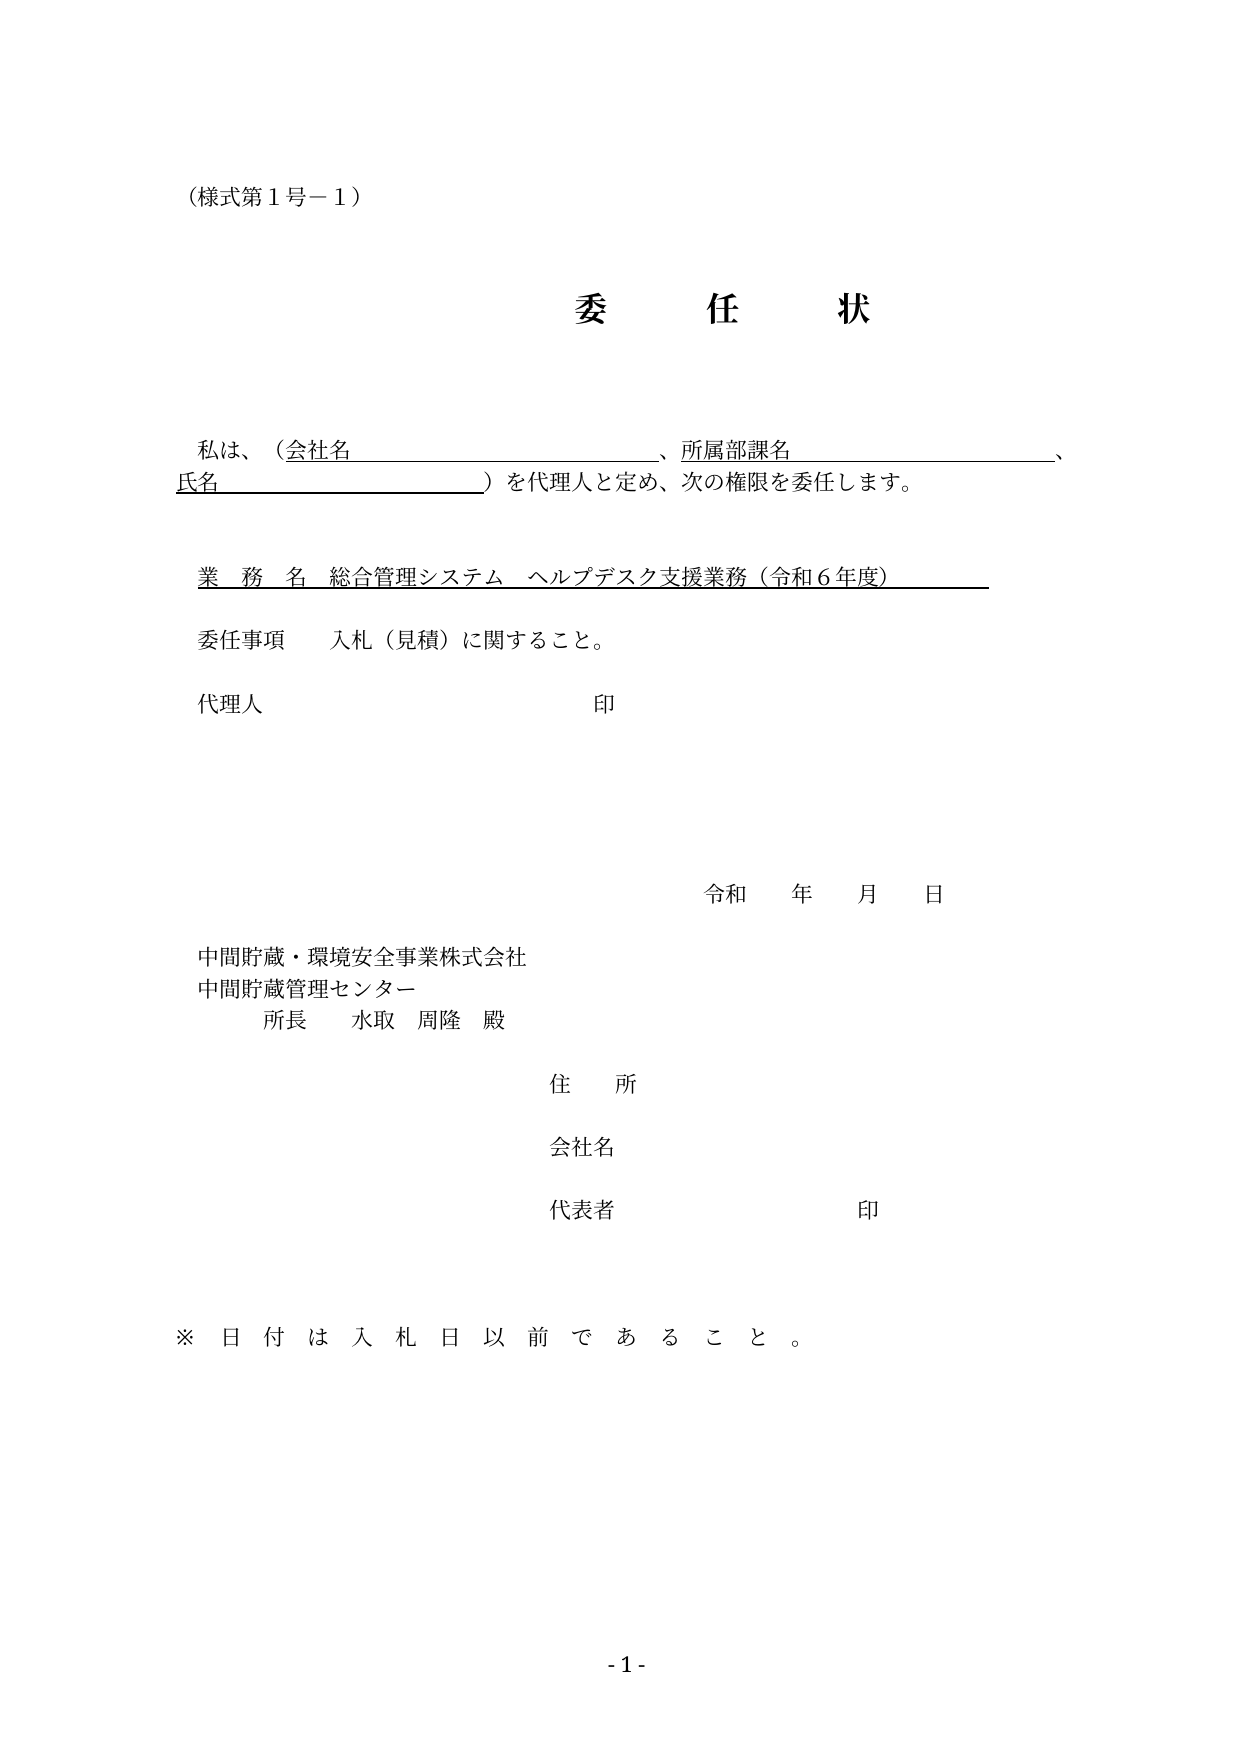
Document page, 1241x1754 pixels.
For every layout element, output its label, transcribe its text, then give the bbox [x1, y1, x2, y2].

text 会社名 [176, 1130, 1077, 1162]
text 所長 水取 周隆 殿 [176, 1004, 1077, 1035]
text （様式第１号－１） [176, 180, 1077, 212]
text 代理人 印 [176, 687, 1077, 719]
text 代表者 印 [176, 1194, 1077, 1225]
text 中間貯蔵管理センター [176, 972, 1077, 1004]
text ※日付は入札日以前であること。 [176, 1320, 1077, 1352]
text 業 務 名 総合管理システム ヘルプデスク支援業務（令和６年度） [176, 560, 1077, 592]
text 住 所 [176, 1067, 1077, 1099]
text 委任事項 入札（見積）に関すること。 [176, 624, 1077, 655]
text 中間貯蔵・環境安全事業株式会社 [176, 940, 1077, 972]
text 令和 年 月 日 [176, 877, 1077, 909]
text 委 任 状 [176, 275, 1077, 339]
text 私は、（会社名 、所属部課名 、氏名 ）を代理人と定め、次の権限を委任します。 [176, 434, 1077, 497]
